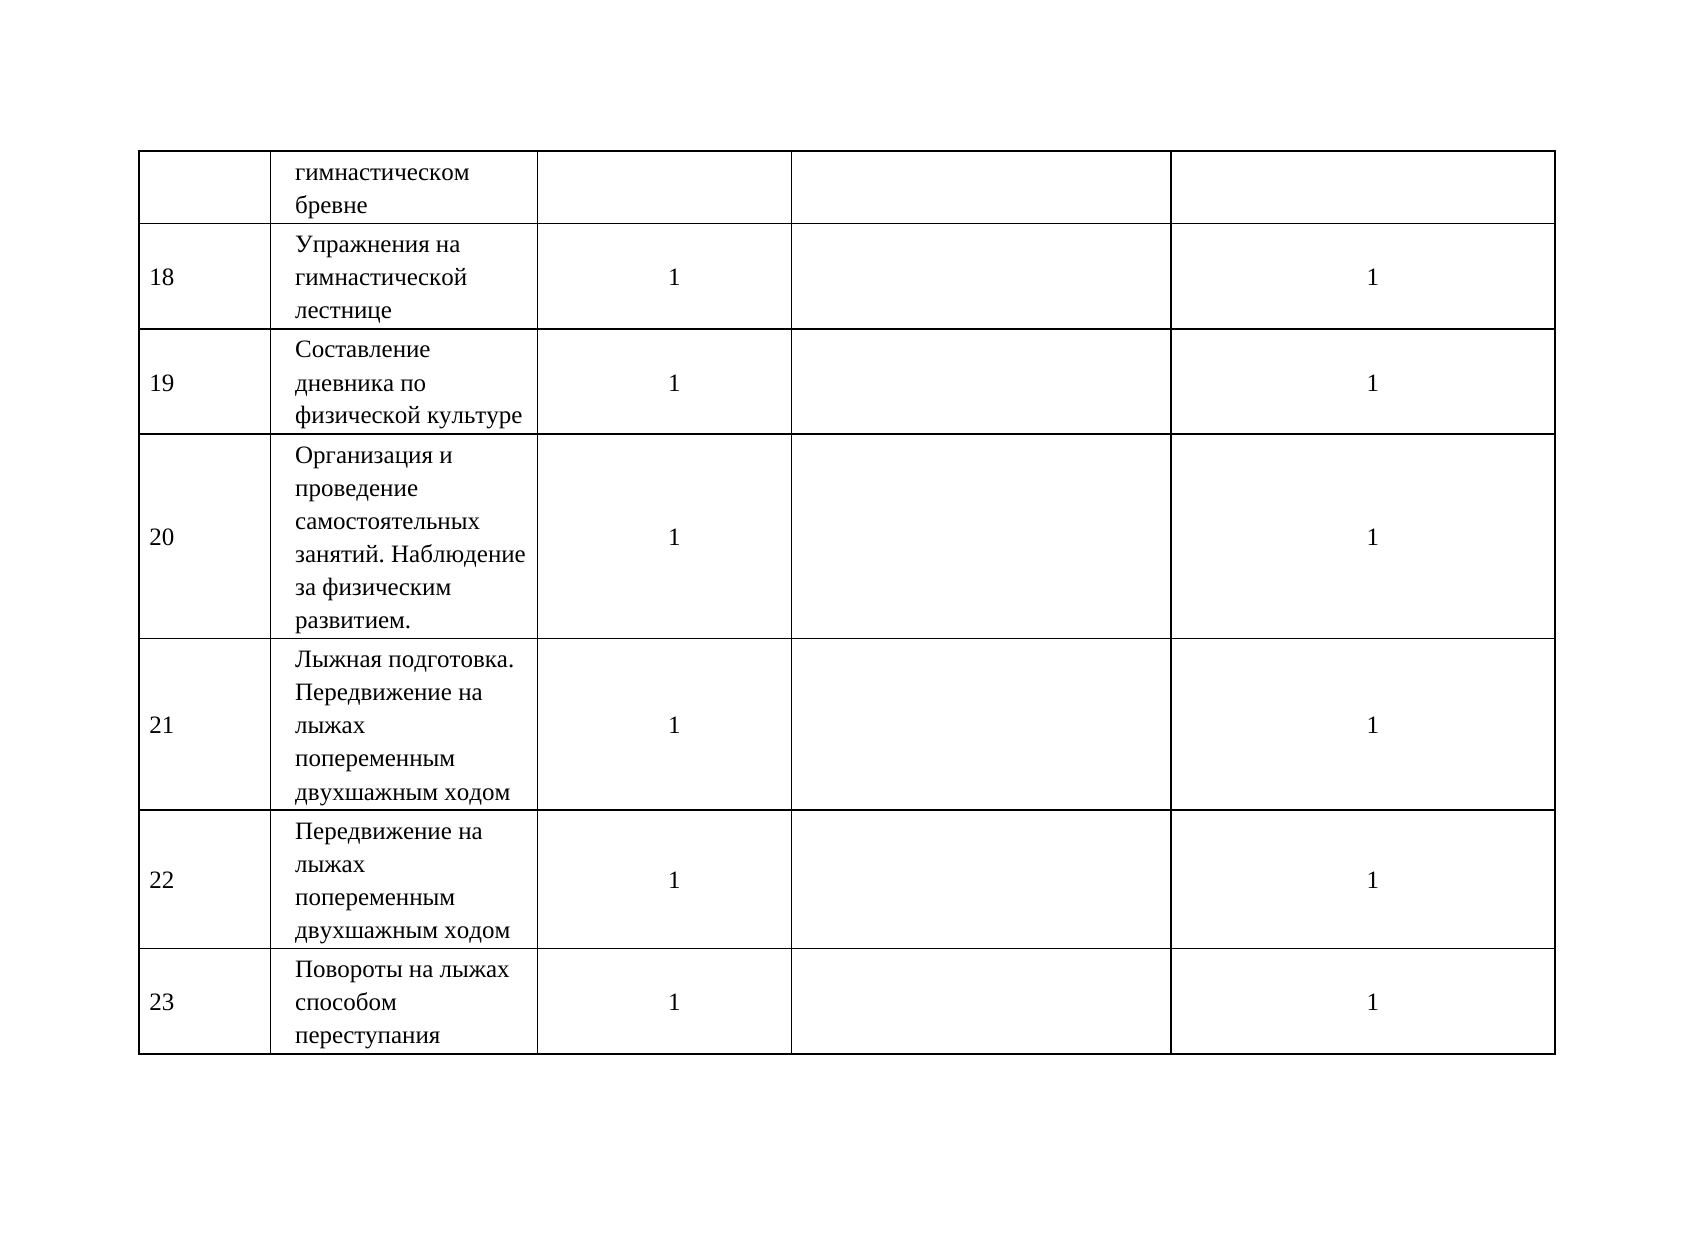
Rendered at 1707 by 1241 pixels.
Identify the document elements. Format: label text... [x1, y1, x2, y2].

table_cell [792, 949, 1170, 1053]
table_cell 1 [538, 435, 791, 638]
table_cell 1 [1172, 435, 1554, 638]
table_cell 23 [140, 949, 270, 1053]
table_cell 1 [538, 152, 791, 222]
table_cell Передвижение на лыжах попеременным двухшажным ходом [271, 811, 537, 948]
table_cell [271, 949, 537, 1053]
table_cell 17 [140, 152, 270, 222]
table_cell [792, 811, 1170, 948]
table_cell Упражнения на гимнастической лестнице [271, 224, 537, 328]
table_cell 1 [538, 639, 791, 809]
table_cell [792, 639, 1170, 809]
table_cell [792, 435, 1170, 638]
table_cell 1 [1172, 330, 1554, 433]
table_cell 21 [140, 639, 270, 809]
table_cell Организация и проведение самостоятельных занятий. Наблюдение за физическим развитием. [271, 435, 537, 638]
table_cell 1 [538, 811, 791, 948]
table_cell [792, 330, 1170, 433]
table_cell 1 [1172, 811, 1554, 948]
table_cell 1 [538, 949, 791, 1053]
table_cell 1 [1172, 949, 1554, 1053]
table_cell 1 [538, 224, 791, 328]
table_cell 1 [1172, 639, 1554, 809]
table_cell [792, 152, 1170, 222]
table_cell 19 [140, 330, 270, 433]
table_cell 22 [140, 811, 270, 948]
table_cell [792, 224, 1170, 328]
table_cell 18 [140, 224, 270, 328]
table_cell Лыжная подготовка. Передвижение на лыжах попеременным двухшажным ходом [271, 639, 537, 809]
table_cell Составление дневника по физической культуре [271, 330, 537, 433]
table_cell 20 [140, 435, 270, 638]
table_cell 1 [538, 330, 791, 433]
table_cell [271, 152, 537, 222]
table_cell 1 [1172, 152, 1554, 222]
table_cell 1 [1172, 224, 1554, 328]
